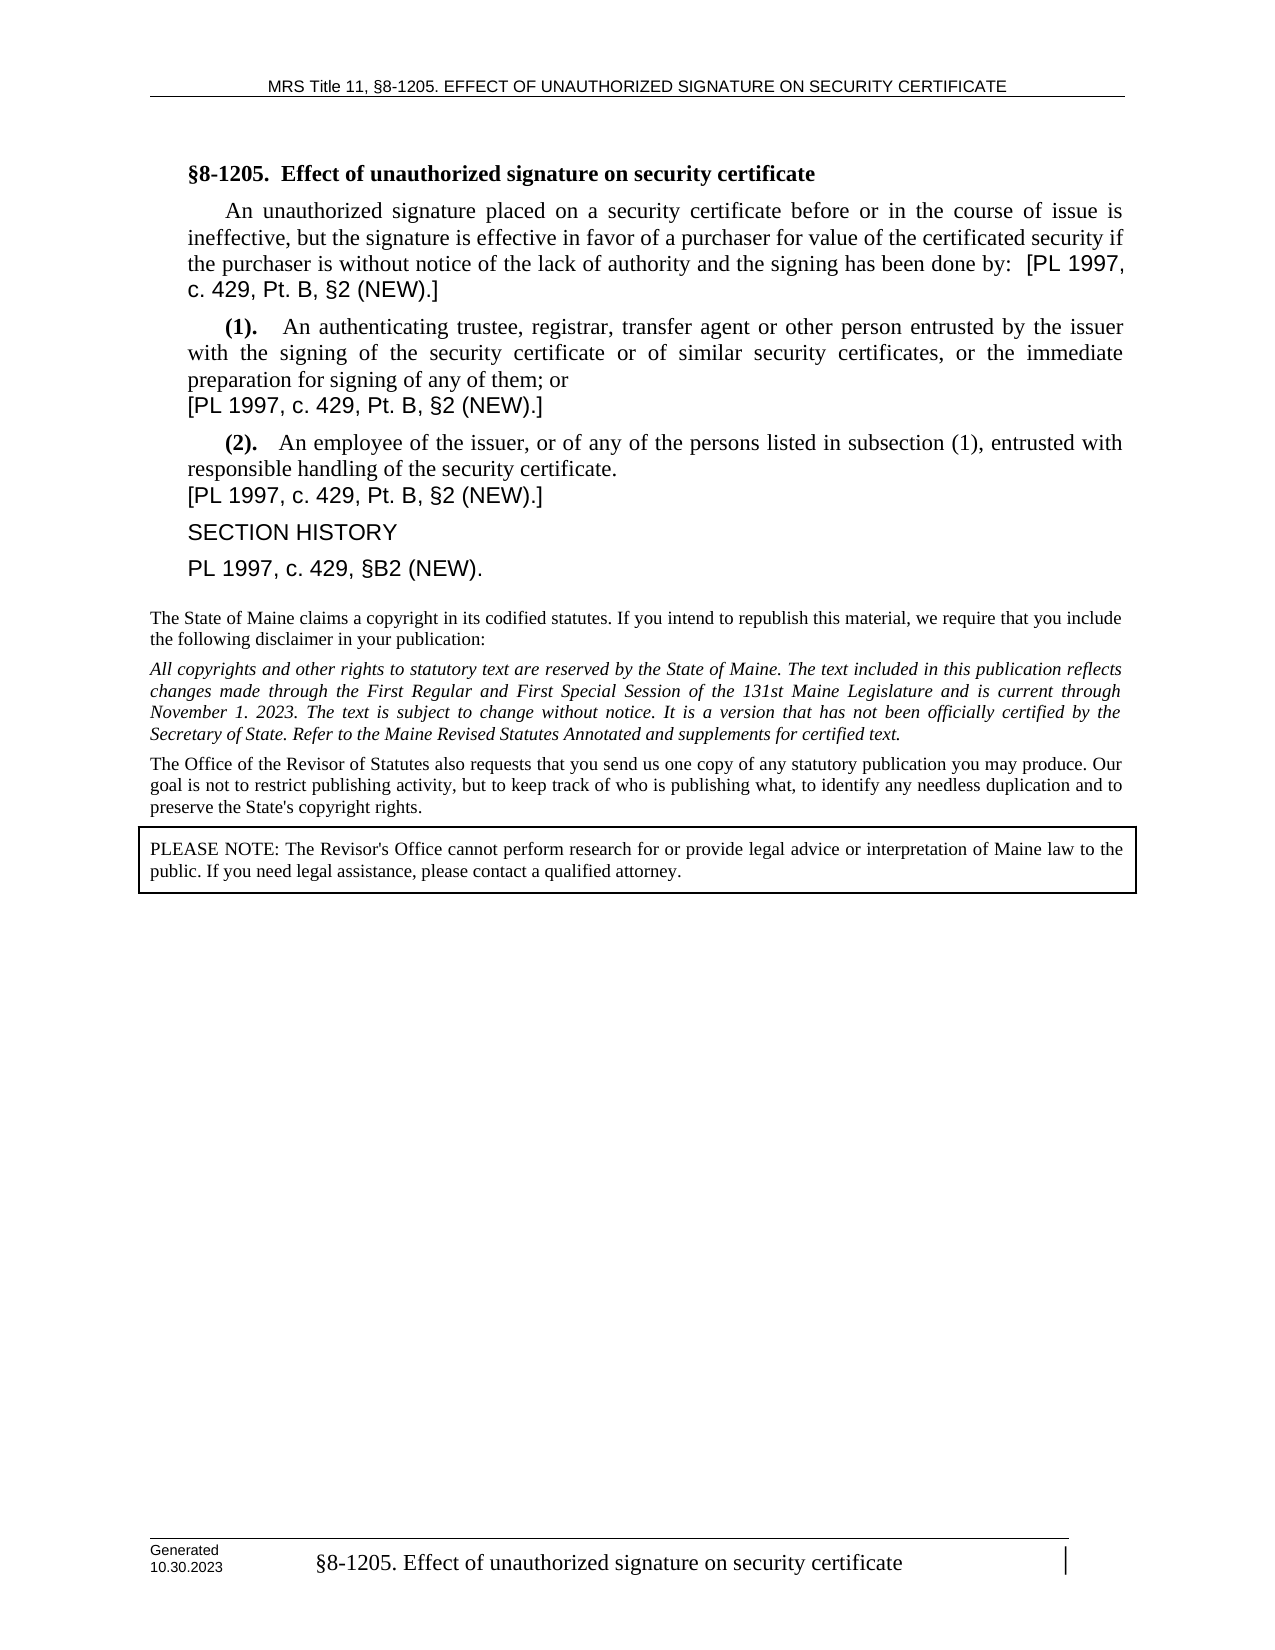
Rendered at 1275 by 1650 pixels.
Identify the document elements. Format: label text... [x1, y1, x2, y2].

text An unauthorized signature placed on a security certificate before or in the course of issue is ineffective, but the signature is effective in favor of a purchaser for value of the certificated security if the purchaser is without notice of the lack of authority and the signing has been done by: [PL 1997, c. 429, Pt. B, §2 (NEW).] [187, 197, 1125, 303]
text §8-1205. Effect of unauthorized signature on security certificate [187, 160, 1125, 187]
text The State of Maine claims a copyright in its codified statutes. If you intend to republish this material, we require that you include the following disclaimer in your publication: [150, 607, 1125, 650]
text PLEASE NOTE: The Revisor's Office cannot perform research for or provide legal advice or interpretation of Maine law to the public. If you need legal assistance, please contact a qualified attorney. [140, 828, 1135, 892]
text (2). An employee of the issuer, or of any of the persons listed in subsection (1), entrusted with responsible handling of the security certificate. [187, 429, 1125, 482]
text (1). An authenticating trustee, registrar, transfer agent or other person entrusted by the issuer with the signing of the security certificate or of similar security certificates, or the immediate preparation for signing of any of them; or [187, 313, 1125, 392]
text The Office of the Revisor of Statutes also requests that you send us one copy of any statutory publication you may produce. Our goal is not to restrict publishing activity, but to keep track of who is publishing what, to identify any needless duplication and to preserve the State's copyright rights. [150, 753, 1125, 817]
text [PL 1997, c. 429, Pt. B, §2 (NEW).] [187, 482, 1125, 508]
text [PL 1997, c. 429, Pt. B, §2 (NEW).] [187, 392, 1125, 418]
text All copyrights and other rights to statutory text are reserved by the State of Maine. The text included in this publication reflects changes made through the First Regular and First Special Session of the 131st Maine Legislature and is current through November 1. 2023 . The text is subject to change without notice. It is a version that has not been officially certified by the Secretary of State. Refer to the Maine Revised Statutes Annotated and supplements for certified text. [150, 658, 1125, 744]
text SECTION HISTORY [187, 518, 1125, 545]
text PL 1997, c. 429, §B2 (NEW). [187, 555, 1125, 582]
